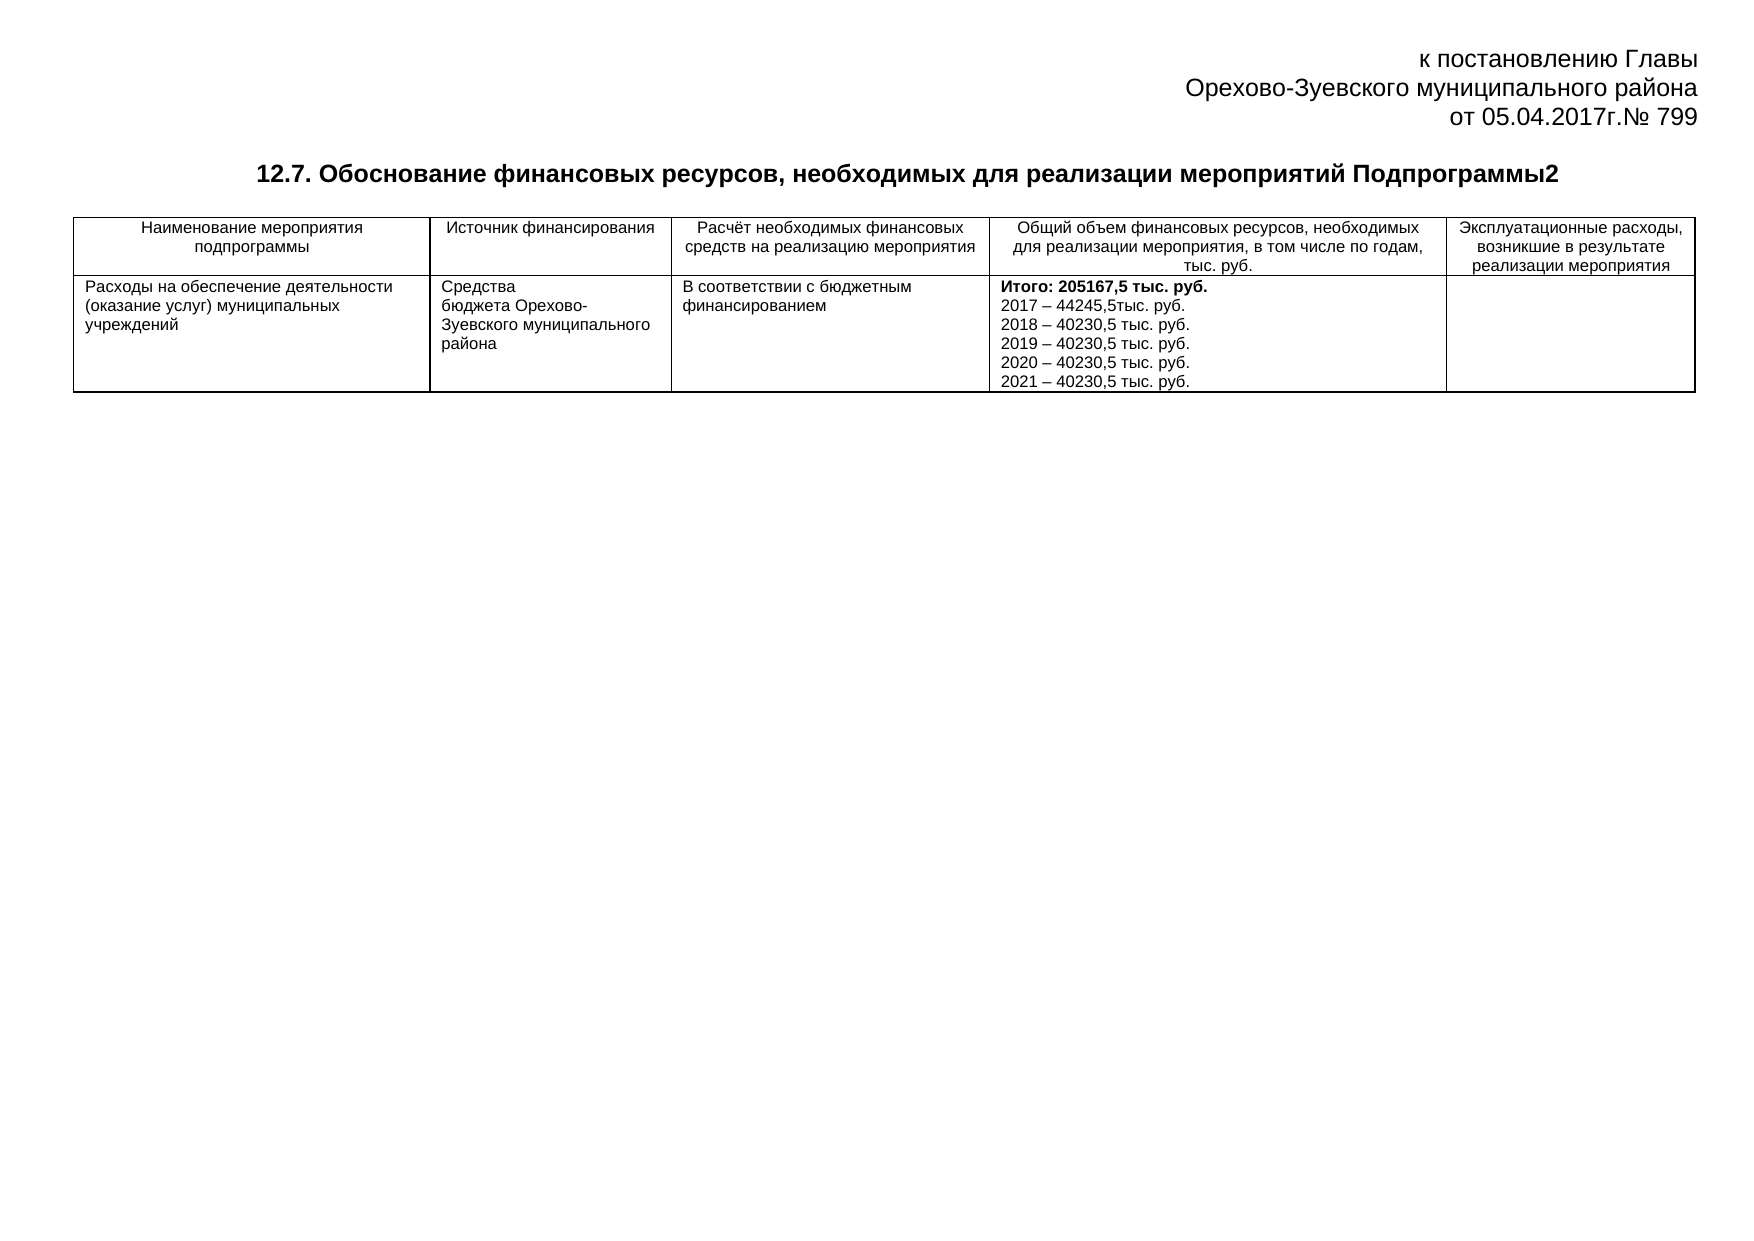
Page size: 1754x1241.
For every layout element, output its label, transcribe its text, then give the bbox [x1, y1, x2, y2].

text от 05.04.2017г.№ 799 [118, 102, 1698, 131]
table_cell [1447, 276, 1694, 391]
table_cell Расходы на обеспечение деятельности (оказание услуг) муниципальных учреждений [74, 276, 429, 391]
table_cell Средства бюджета Орехово-Зуевского муниципального района [431, 276, 671, 391]
table_header Расчёт необходимых финансовых средств на реализацию мероприятия [672, 218, 989, 275]
text к постановлению Главы [118, 44, 1698, 73]
table_cell Итого: 205167,5 тыс. руб. 2017 – 44245,5тыс. руб. 2018 – 40230,5 тыс. руб. 2019 – 40230,5 тыс. руб. 2020 – 40230,5 тыс. руб. 2021 – 40230,5 тыс. руб. [990, 276, 1446, 391]
text 12.7. Обоснование финансовых ресурсов, необходимых для реализации мероприятий Подпрограммы2 [118, 159, 1698, 188]
table_header Эксплуатационные расходы, возникшие в результате реализации мероприятия [1447, 218, 1694, 275]
text Орехово-Зуевского муниципального района [118, 73, 1698, 102]
table_cell В соответствии с бюджетным финансированием [672, 276, 989, 391]
table_header Источник финансирования [431, 218, 671, 275]
table_header Наименование мероприятия подпрограммы [74, 218, 429, 275]
table_header Общий объем финансовых ресурсов, необходимых для реализации мероприятия, в том числе по годам, тыс. руб. [990, 218, 1446, 275]
